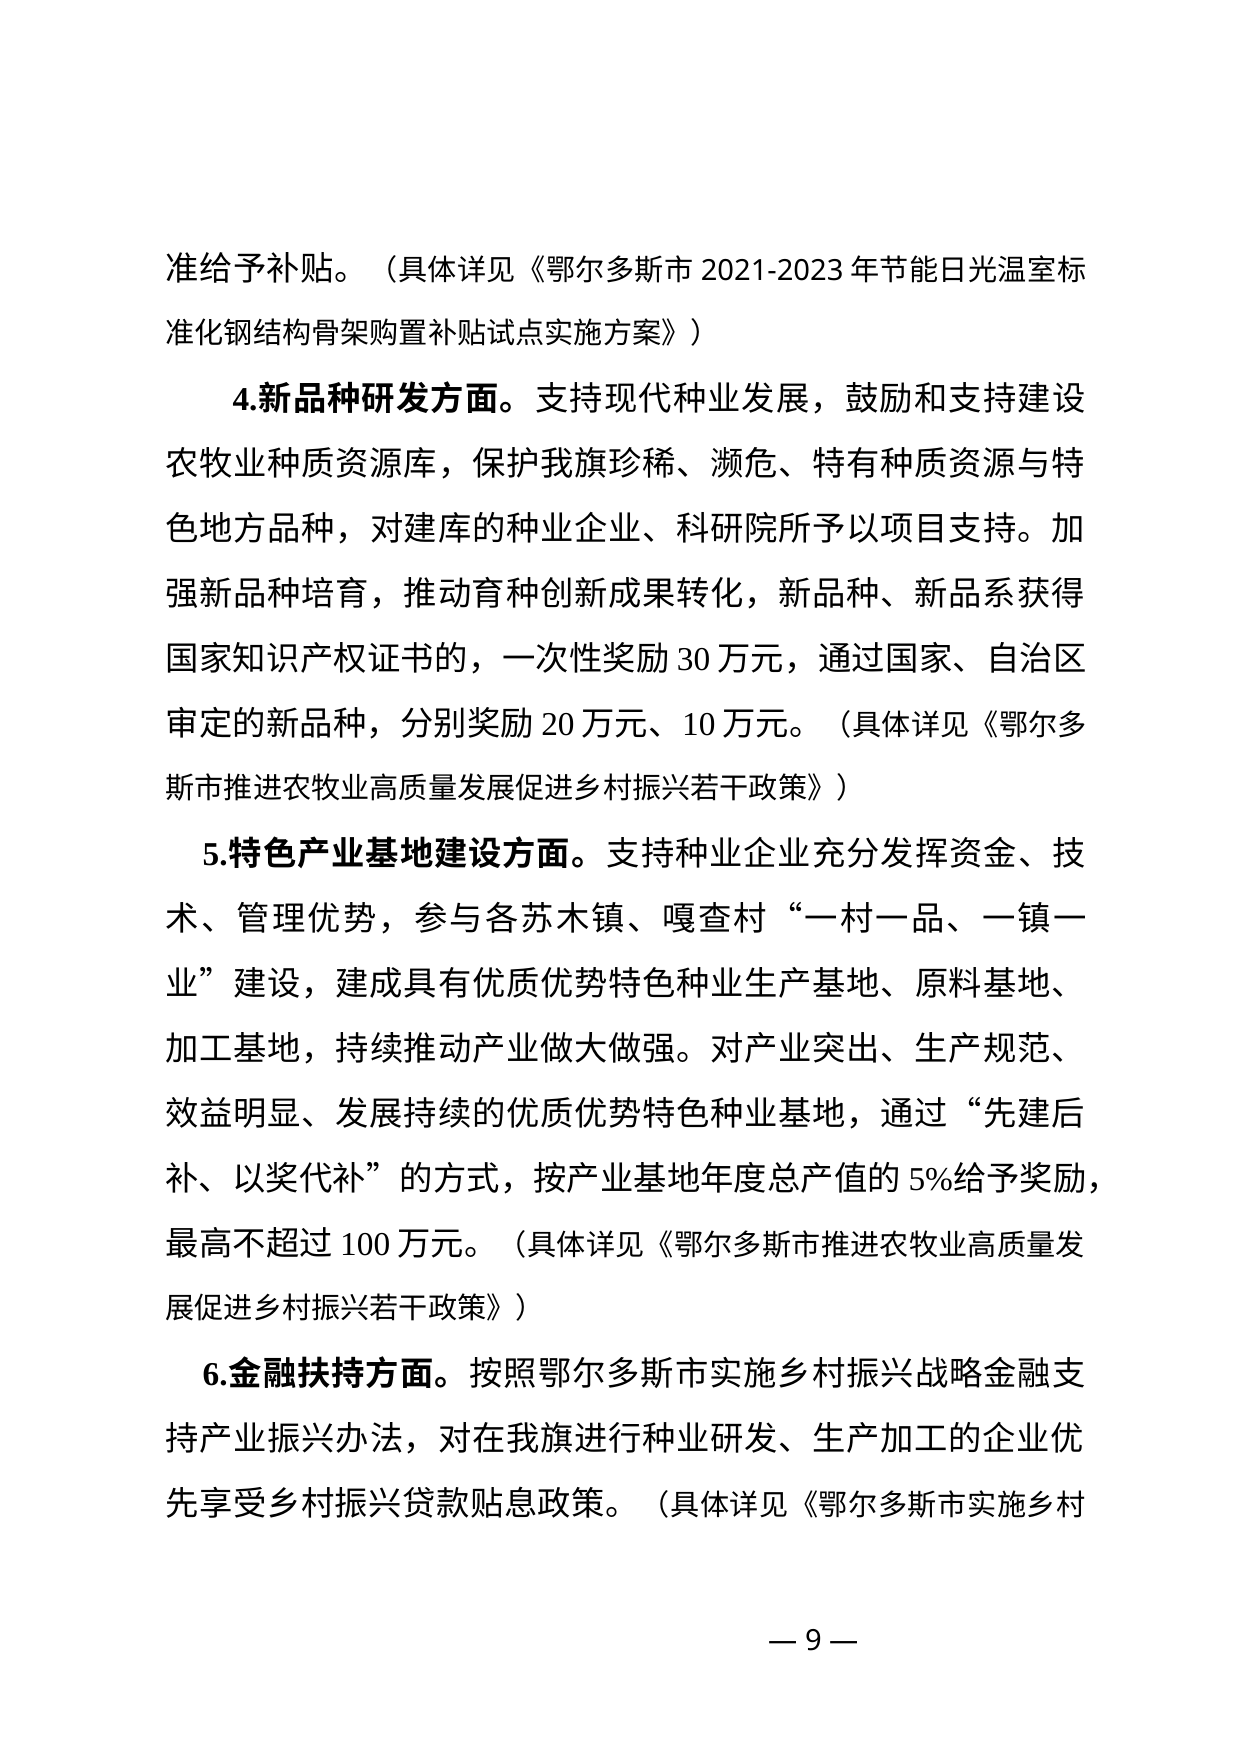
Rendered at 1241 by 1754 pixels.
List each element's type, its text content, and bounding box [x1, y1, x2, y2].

text 4.新品种研发方面。支持现代种业发展，鼓励和支持建设农牧业种质资源库，保护我旗珍稀、濒危、特有种质资源与特色地方品种，对建库的种业企业、科研院所予以项目支持。加强新品种培育，推动育种创新成果转化，新品种、新品系获得国家知识产权证书的，一次性奖励30万元，通过国家、自治区审定的新品种，分别奖励20万元、10万元。（具体详见《鄂尔多斯市推进农牧业高质量发展促进乡村振兴若干政策》） [165, 363, 1087, 818]
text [165, 1338, 1087, 1533]
text 5.特色产业基地建设方面。支持种业企业充分发挥资金、技术、管理优势，参与各苏木镇、嘎查村“一村一品、一镇一业”建设，建成具有优质优势特色种业生产基地、原料基地、加工基地，持续推动产业做大做强。对产业突出、生产规范、效益明显、发展持续的优质优势特色种业基地，通过“先建后补、以奖代补”的方式，按产业基地年度总产值的5%给予奖励，最高不超过100万元。（具体详见《鄂尔多斯市推进农牧业高质量发展促进乡村振兴若干政策》） [165, 818, 1087, 1338]
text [165, 233, 1087, 363]
